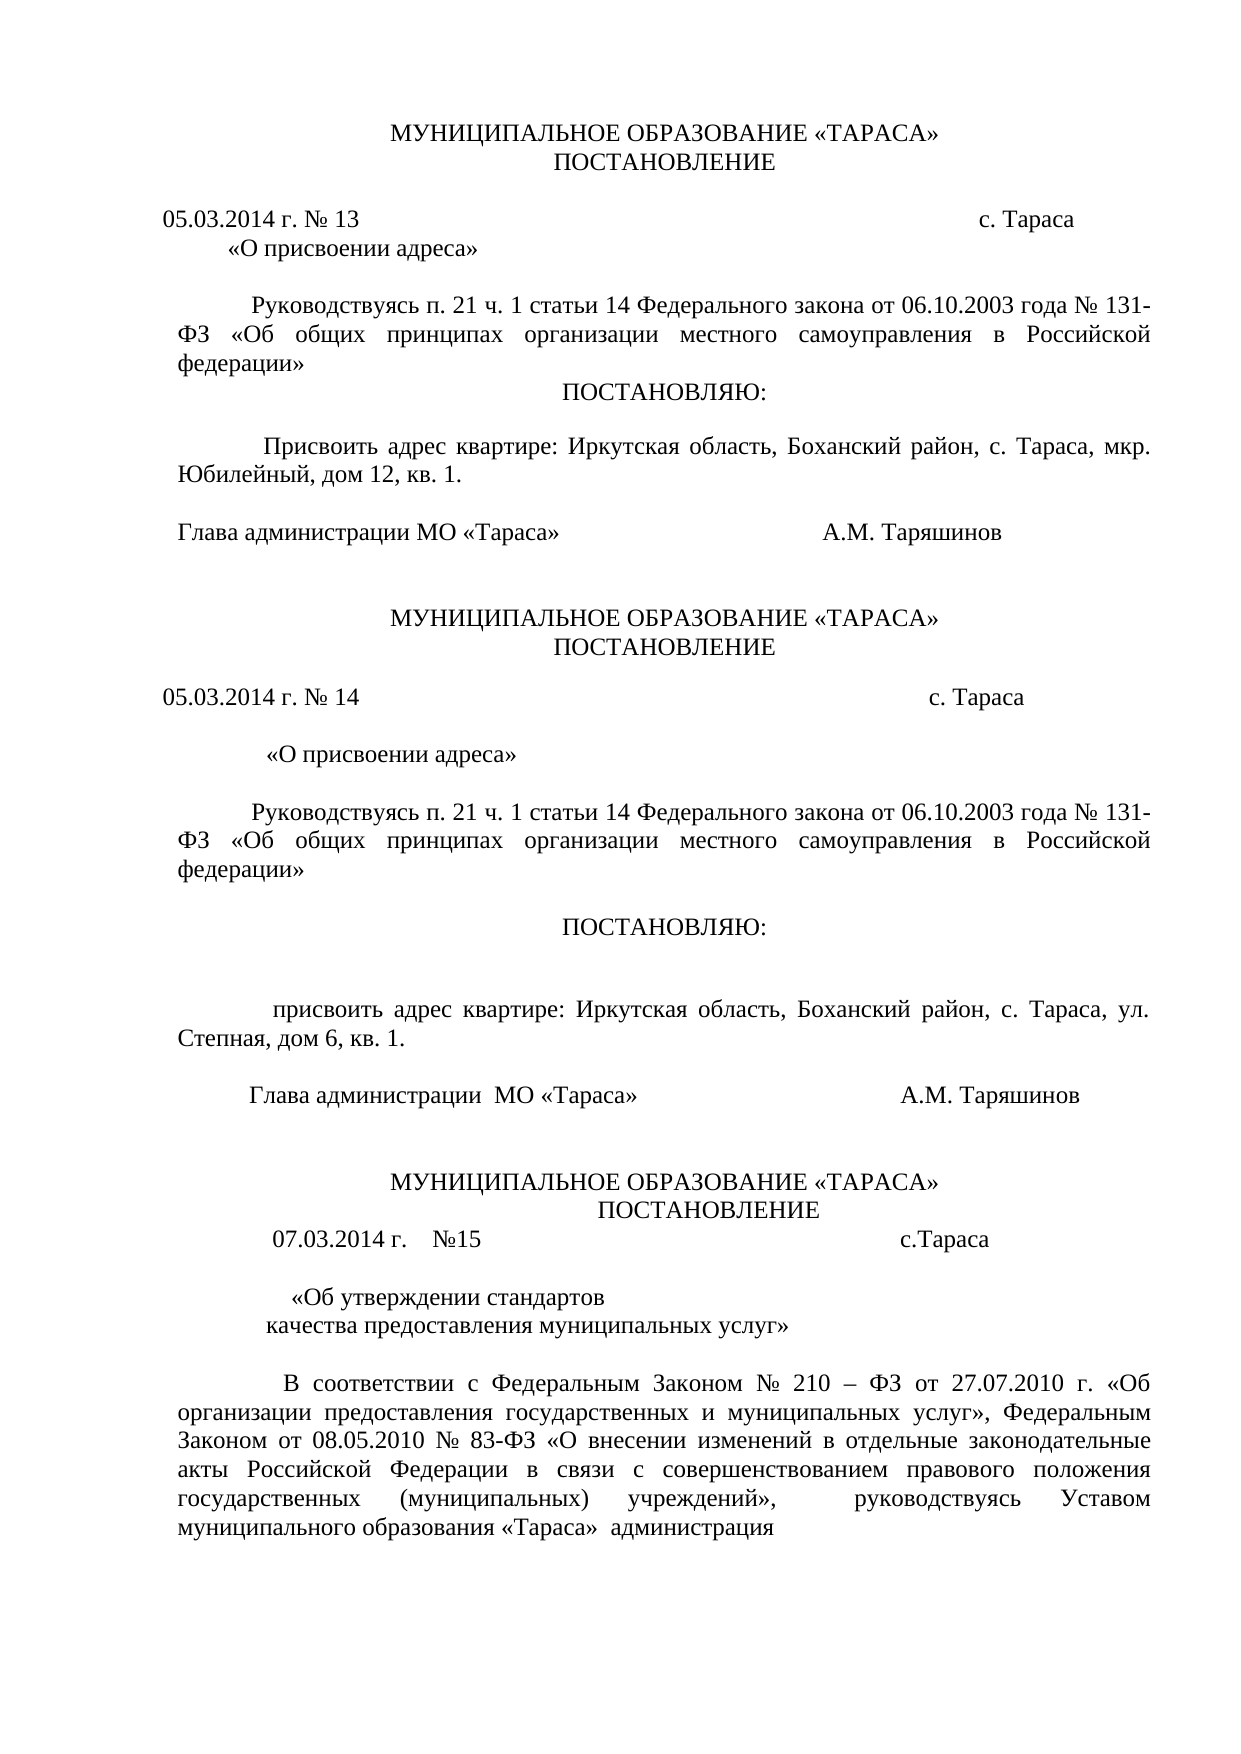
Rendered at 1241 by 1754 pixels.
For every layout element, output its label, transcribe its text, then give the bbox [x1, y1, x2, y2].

text «О присвоении адреса» [177, 233, 1152, 262]
text Руководствуясь п. 21 ч. 1 статьи 14 Федерального закона от 06.10.2003 года № 131-ФЗ «Об общих принципах организации местного самоуправления в Российской федерации» [177, 797, 1152, 883]
text В соответствии с Федеральным Законом № 210 – ФЗ от 27.07.2010 г. «Об организации предоставления государственных и муниципальных услуг», Федеральным Законом от 08.05.2010 № 83-ФЗ «О внесении изменений в отдельные законодательные акты Российской Федерации в связи с совершенствованием правового положения государственных (муниципальных) учреждений», руководствуясь Уставом муниципального образования «Тараса» администрация [177, 1368, 1152, 1540]
text «О присвоении адреса» [177, 739, 1152, 768]
text постановляю: [177, 912, 1152, 940]
text присвоить адрес квартире: Иркутская область, Боханский район, с. Тараса, ул. Степная, дом 6, кв. 1. [177, 994, 1152, 1052]
text ПОСТАНОВЛЕНИЕ [177, 632, 1152, 661]
text Глава администрации МО «Тараса» А.М. Таряшинов [177, 517, 1152, 546]
text качества предоставления муниципальных услуг» [177, 1310, 1152, 1339]
text МУНИЦИПАЛЬНОЕ ОБРАЗОВАНИЕ «ТАРАСА» [177, 118, 1152, 147]
text Присвоить адрес квартире: Иркутская область, Боханский район, с. Тараса, мкр. Юбилейный, дом 12, кв. 1. [177, 431, 1152, 488]
text Постановление [177, 1195, 1152, 1224]
text ПОСТАНОВЛЕНИЕ [177, 147, 1152, 176]
text МУНИЦИПАЛЬНОЕ ОБРАЗОВАНИЕ «ТАРАСА» [177, 603, 1152, 632]
text 07.03.2014 г. №15 с.Тараса [177, 1224, 1152, 1253]
text постановляю: [177, 377, 1152, 406]
text 05.03.2014 г. № 14 с. Тараса [162, 682, 1152, 710]
text Глава администрации МО «Тараса» А.М. Таряшинов [177, 1080, 1152, 1109]
text 05.03.2014 г. № 13 с. Тараса [162, 204, 1152, 233]
text «Об утверждении стандартов [177, 1282, 1152, 1310]
text Руководствуясь п. 21 ч. 1 статьи 14 Федерального закона от 06.10.2003 года № 131-ФЗ «Об общих принципах организации местного самоуправления в Российской федерации» [177, 291, 1152, 377]
text МУНИЦИПАЛЬНОЕ ОБРАЗОВАНИЕ «ТАРАСА» [177, 1167, 1152, 1195]
